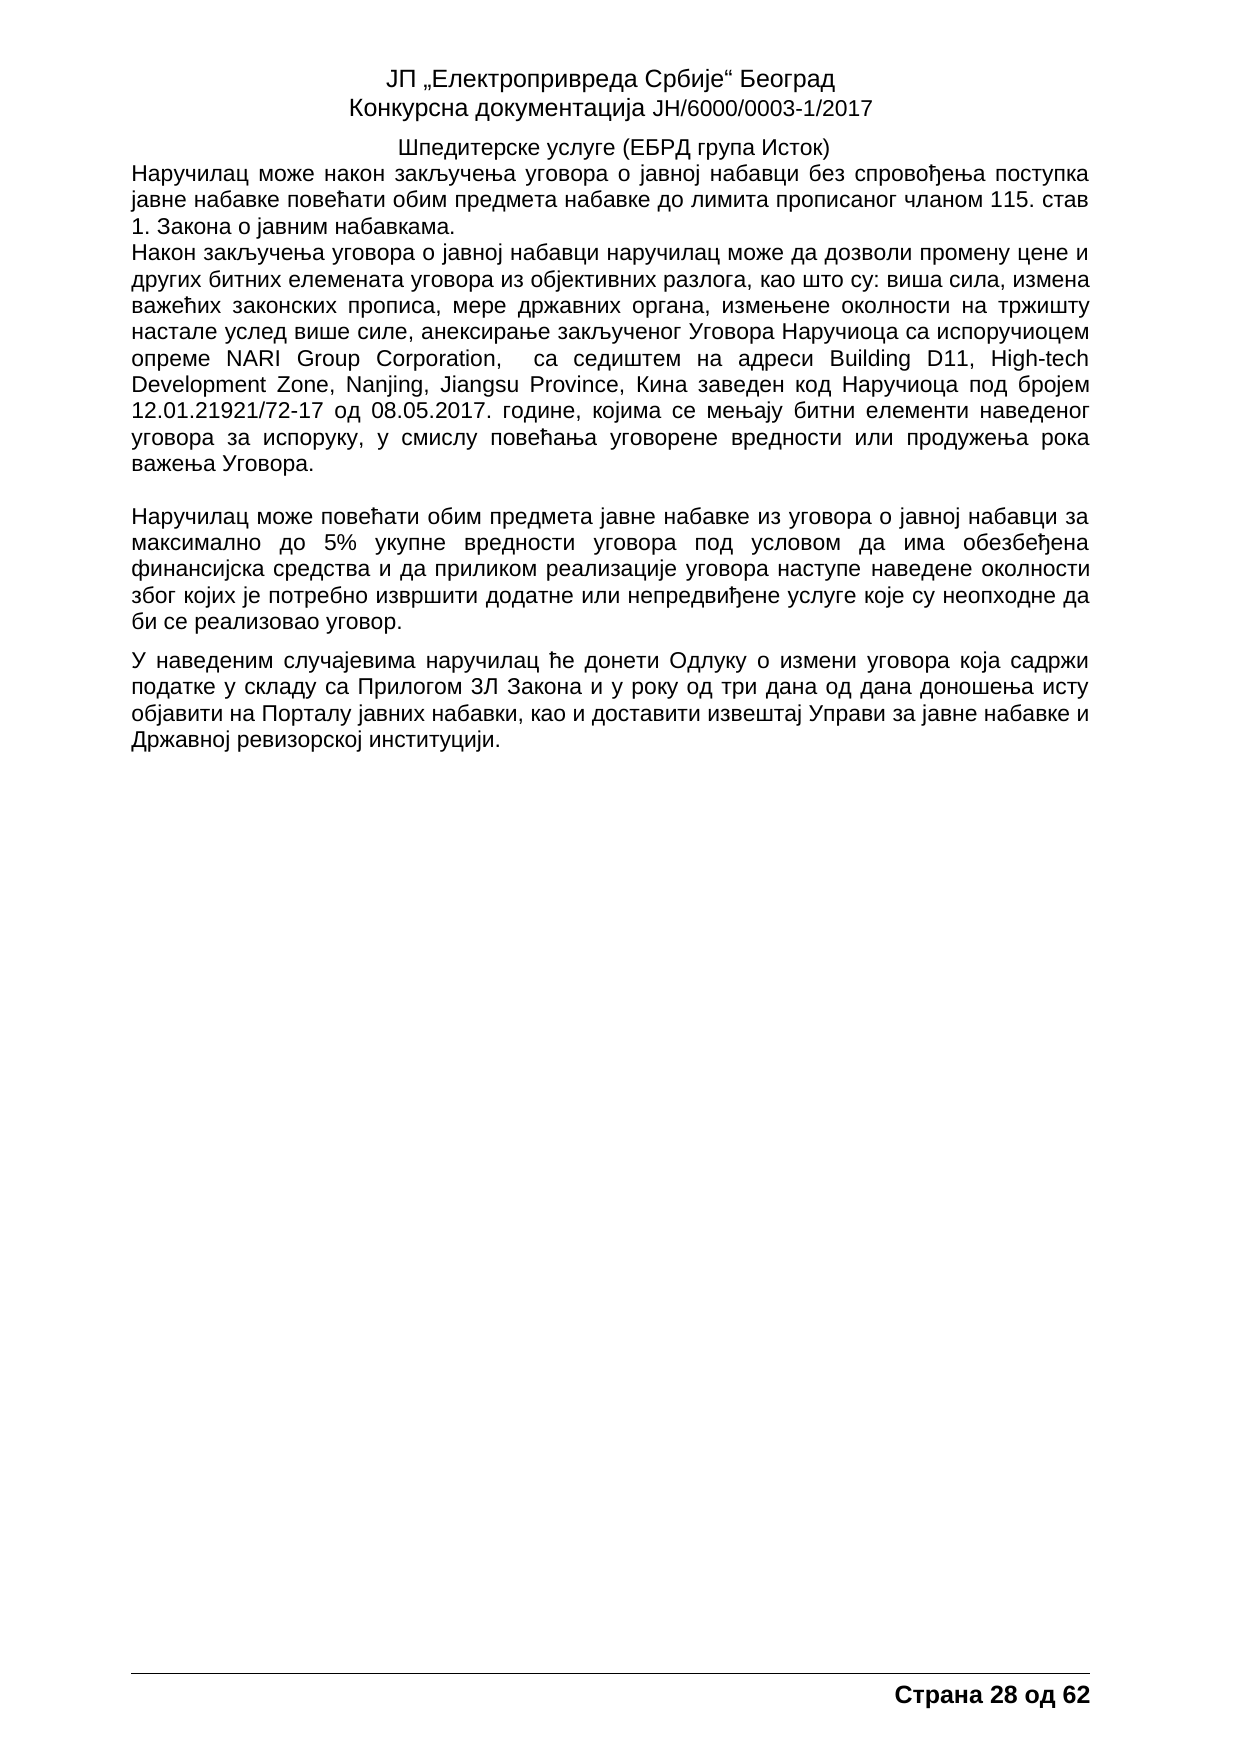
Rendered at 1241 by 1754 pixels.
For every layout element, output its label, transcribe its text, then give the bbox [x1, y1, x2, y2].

text Наручилац може након закључења уговора о јавној набавци без спровођења поступка јавне набавке повећати обим предмета набавке до лимита прописаног чланом 115. став 1. Закона о јавним набавкама. [131, 160, 1090, 239]
text Наручилац може повећати обим предмета јавне набавке из уговора о јавној набавци за максимално до 5% укупне вредности уговора под условом да има обезбеђена финансијска средства и да приликом реализације уговора наступе наведене околности због којих је потребно извршити додатне или непредвиђене услуге које су неопходне да би се реализовао уговор. [131, 503, 1090, 634]
text У наведеним случајевима наручилац ће донети Одлуку о измени уговора која садржи податке у складу са Прилогом 3Л Закона и у року од три дана од дана доношења исту објавити на Порталу јавних набавки, као и доставити извештај Управи за јавне набавке и Државној ревизорској институцији. [131, 647, 1090, 752]
text Након закључења уговора о јавној набавци наручилац може да дозволи промену цене и других битних елемената уговора из објективних разлога, као што су: виша сила, измена важећих законских прописа, мере државних органа, измењене околности на тржишту настале услед више силе, анексирање закљученог Уговора Наручиоца са испоручиоцем опреме NARI Group Corporation, са седиштем на адреси Building D11, High-tech Development Zone, Nanjing, Jiangsu Province, Кина заведен код Наручиоца под бројем 12.01.21921/72-17 од 08.05.2017. године, којима се мењају битни елементи наведеног уговора за испоруку, у смислу повећања уговорене вредности или продужења рока важења Уговора. [131, 239, 1090, 476]
